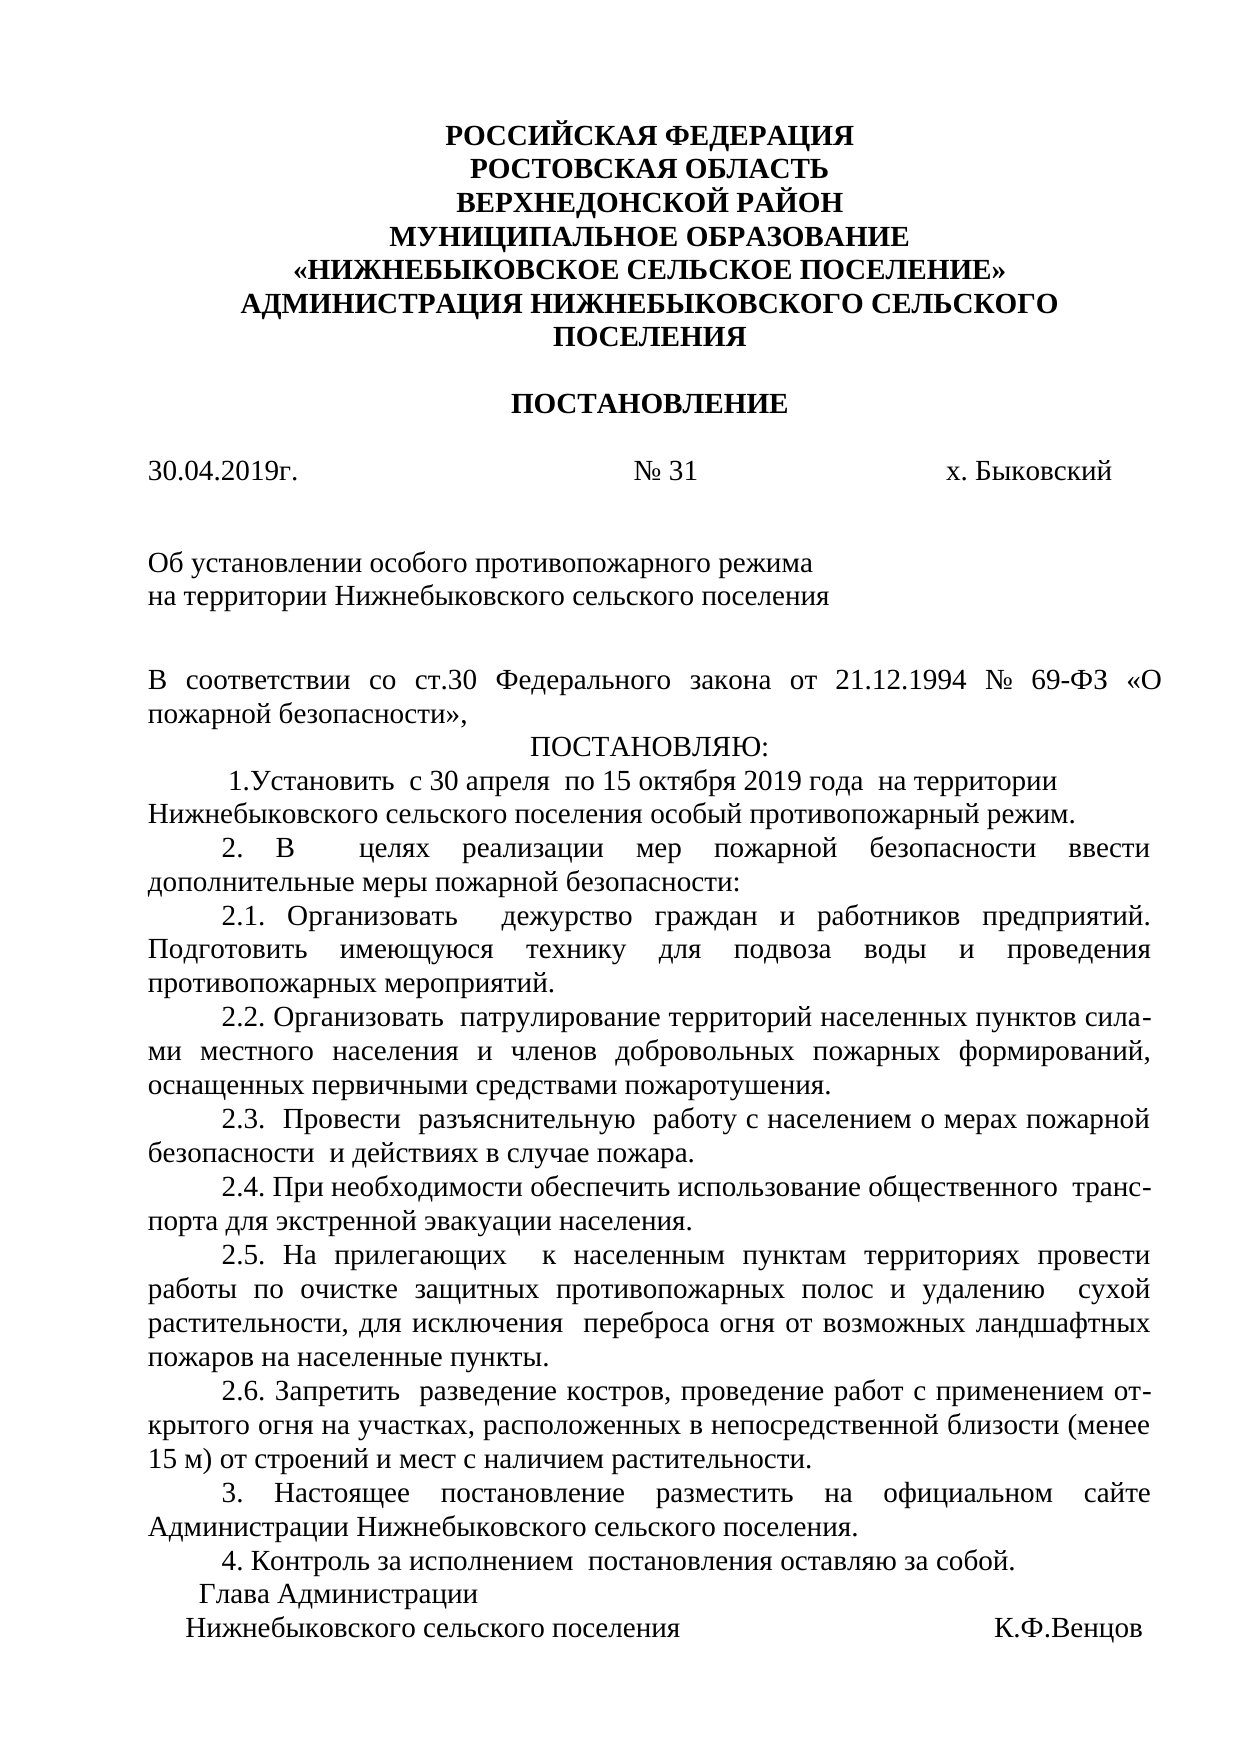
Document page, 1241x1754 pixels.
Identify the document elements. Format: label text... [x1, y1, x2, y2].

text 2.6. Запретить разведение костров, проведение работ с применением открытого огня на участках, расположенных в непосредственной близости (менее 15 м) от строений и мест с наличием растительности. [148, 1373, 1152, 1475]
text 3. Настоящее постановление разместить на официальном сайте Администрации Нижнебыковского сельского поселения. [148, 1475, 1152, 1543]
text 2.4. При необходимости обеспечить использование общественного транспорта для экстренной эвакуации населения. [148, 1169, 1152, 1237]
text 2.3. Провести разъяснительную работу с населением о мерах пожарной безопасности и действиях в случае пожара. [148, 1102, 1152, 1169]
text 30.04.2019г. № 31 х. Быковский [148, 453, 1152, 487]
text ПОСТАНОВЛЯЮ: [148, 729, 1152, 763]
text АДМИНИСТРАЦИЯ НИЖНЕБЫКОВСКОГО СЕЛЬСКОГО ПОСЕЛЕНИЯ [148, 286, 1152, 353]
text РОСТОВСКАЯ ОБЛАСТЬ [148, 152, 1152, 185]
text 4. Контроль за исполнением постановления оставляю за собой. [148, 1543, 1152, 1577]
text 2.1. Организовать дежурство граждан и работников предприятий. Подготовить имеющуюся технику для подвоза воды и проведения противопожарных мероприятий. [148, 898, 1152, 1000]
text 2.5. На прилегающих к населенным пунктам территориях провести работы по очистке защитных противопожарных полос и удалению сухой растительности, для исключения переброса огня от возможных ландшафтных пожаров на населенные пункты. [148, 1237, 1152, 1373]
text В соответствии со ст.30 Федерального закона от 21.12.1994 № 69-ФЗ «О пожарной безопасности», [148, 662, 1163, 729]
text 2.2. Организовать патрулирование территорий населенных пунктов силами местного населения и членов добровольных пожарных формирований, оснащенных первичными средствами пожаротушения. [148, 1000, 1152, 1102]
subtitle Нижнебыковского сельского поселения К.Ф.Венцов [148, 1610, 1152, 1644]
text 1.Установить с 30 апреля по 15 октября 2019 года на территории Нижнебыковского сельского поселения особый противопожарный режим. [148, 763, 1152, 830]
table_header Об установлении особого противопожарного режима на территории Нижнебыковского сельского поселения [136, 545, 856, 629]
text ПОСТАНОВЛЕНИЕ [148, 386, 1152, 420]
text РОССИЙСКАЯ ФЕДЕРАЦИЯ [148, 118, 1152, 152]
text «НИЖНЕБЫКОВСКОЕ СЕЛЬСКОЕ ПОСЕЛЕНИЕ» [148, 252, 1152, 286]
text 2. В целях реализации мер пожарной безопасности ввести дополнительные меры пожарной безопасности: [148, 830, 1152, 898]
subtitle Глава Администрации [148, 1577, 1152, 1610]
text МУНИЦИПАЛЬНОЕ ОБРАЗОВАНИЕ [148, 219, 1152, 252]
text ВЕРХНЕДОНСКОЙ РАЙОН [148, 185, 1152, 219]
